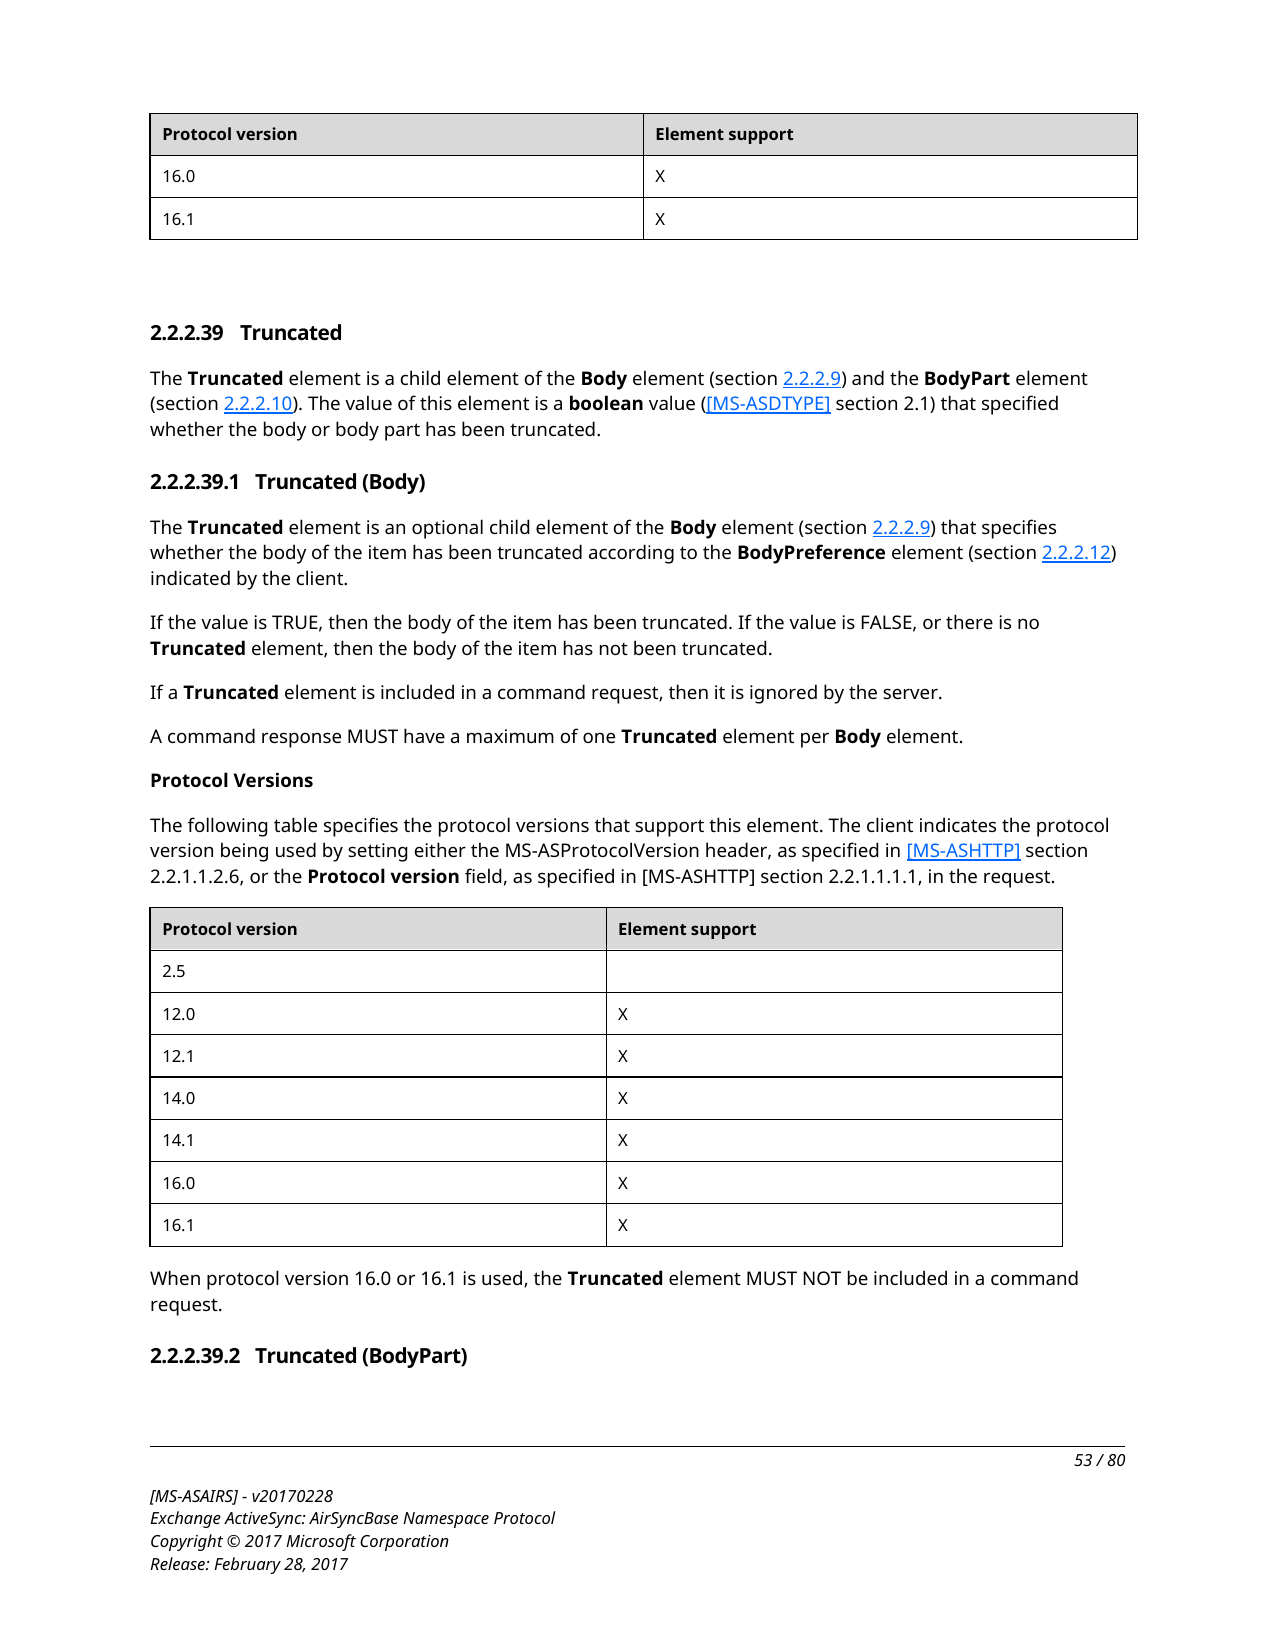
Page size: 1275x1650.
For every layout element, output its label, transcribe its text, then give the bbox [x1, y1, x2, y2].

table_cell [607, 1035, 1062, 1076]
text The Truncated element is a child element of the Body element (section 2.2.2.9) and the BodyPart element (section 2.2.2.10). The value of this element is a boolean value ([MS-ASDTYPE] section 2.1) that specified whether the body or body part has been truncated. [150, 365, 1125, 442]
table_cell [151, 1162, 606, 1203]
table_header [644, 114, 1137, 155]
text Protocol Versions [150, 768, 1125, 793]
subtitle Truncated [150, 318, 1125, 346]
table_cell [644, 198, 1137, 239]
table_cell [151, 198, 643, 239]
text If the value is TRUE, then the body of the item has been truncated. If the value is FALSE, or there is no Truncated element, then the body of the item has not been truncated. [150, 609, 1125, 660]
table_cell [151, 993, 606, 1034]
text The following table specifies the protocol versions that support this element. The client indicates the protocol version being used by setting either the MS-ASProtocolVersion header, as specified in [MS-ASHTTP] section 2.2.1.1.2.6, or the Protocol version field, as specified in [MS-ASHTTP] section 2.2.1.1.1.1, in the request. [150, 812, 1125, 888]
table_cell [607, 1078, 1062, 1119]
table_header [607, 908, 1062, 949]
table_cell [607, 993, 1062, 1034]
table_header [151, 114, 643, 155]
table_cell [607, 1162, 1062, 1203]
text If a Truncated element is included in a command request, then it is ignored by the server. [150, 679, 1125, 704]
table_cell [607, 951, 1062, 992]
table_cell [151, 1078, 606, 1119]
text The Truncated element is an optional child element of the Body element (section 2.2.2.9) that specifies whether the body of the item has been truncated according to the BodyPreference element (section 2.2.2.12) indicated by the client. [150, 514, 1125, 591]
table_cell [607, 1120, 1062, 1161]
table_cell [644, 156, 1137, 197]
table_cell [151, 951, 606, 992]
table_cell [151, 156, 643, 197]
text When protocol version 16.0 or 16.1 is used, the Truncated element MUST NOT be included in a command request. [150, 1265, 1125, 1316]
subtitle Truncated (BodyPart) [150, 1341, 1125, 1370]
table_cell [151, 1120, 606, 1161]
text A command response MUST have a maximum of one Truncated element per Body element. [150, 723, 1125, 749]
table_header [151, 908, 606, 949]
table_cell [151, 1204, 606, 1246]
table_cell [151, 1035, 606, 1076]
subtitle Truncated (Body) [150, 467, 1125, 495]
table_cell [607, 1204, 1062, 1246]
